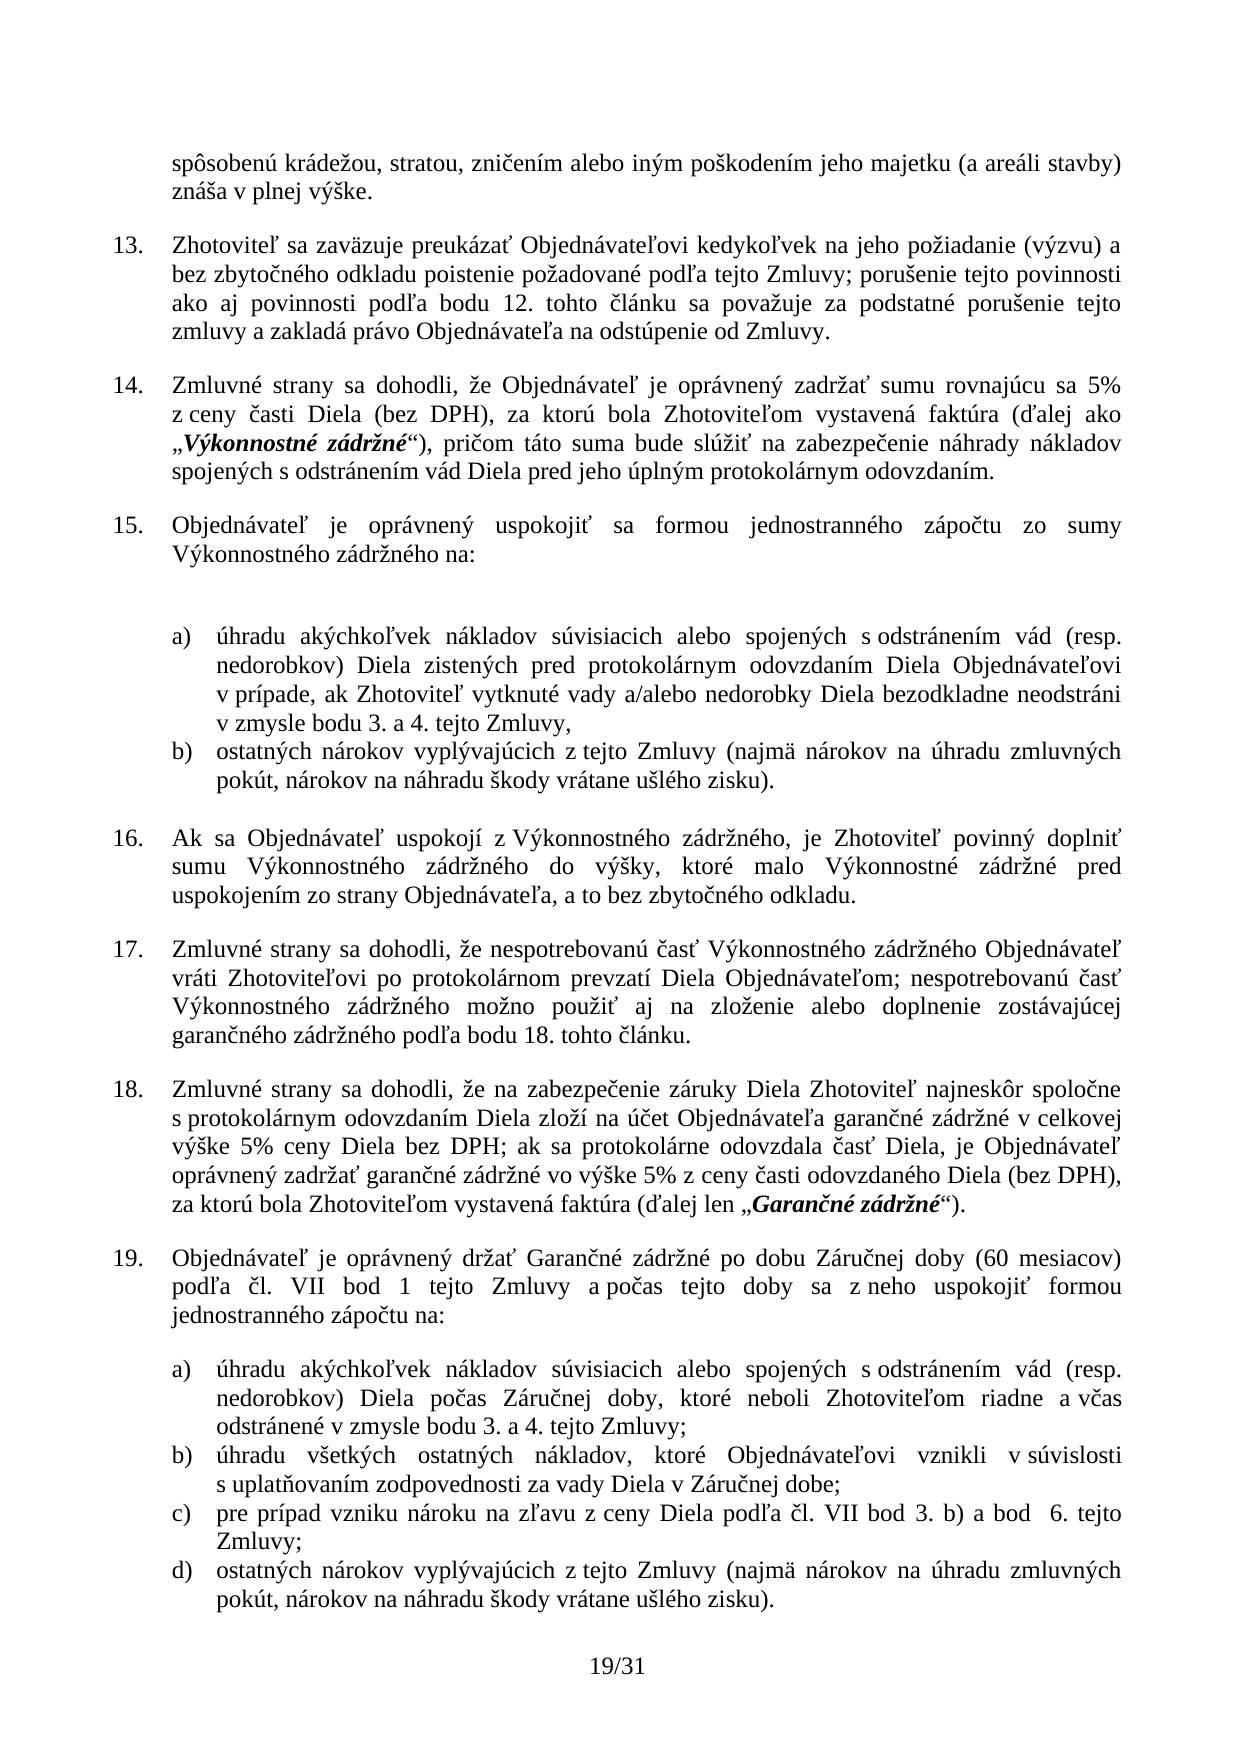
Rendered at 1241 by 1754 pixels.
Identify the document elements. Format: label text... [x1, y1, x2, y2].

list Objednávateľ je oprávnený uspokojiť sa formou jednostranného zápočtu zo sumy Výkonnostného zádržného na: [112, 510, 1122, 568]
list úhradu všetkých ostatných nákladov, ktoré Objednávateľovi vznikli v súvislosti s uplatňovaním zodpovednosti za vady Diela v Záručnej dobe; [172, 1440, 1122, 1498]
list úhradu akýchkoľvek nákladov súvisiacich alebo spojených s odstránením vád (resp. nedorobkov) Diela zistených pred protokolárnym odovzdaním Diela Objednávateľovi v prípade, ak Zhotoviteľ vytknuté vady a/alebo nedorobky Diela bezodkladne neodstráni v zmysle bodu 3. a 4. tejto Zmluvy, [172, 621, 1122, 736]
list pre prípad vzniku nároku na zľavu z ceny Diela podľa čl. VII bod 3. b) a bod 6. tejto Zmluvy; [172, 1498, 1122, 1555]
list Zmluvné strany sa dohodli, že nespotrebovanú časť Výkonnostného zádržného Objednávateľ vráti Zhotoviteľovi po protokolárnom prevzatí Diela Objednávateľom; nespotrebovanú časť Výkonnostného zádržného možno použiť aj na zloženie alebo doplnenie zostávajúcej garančného zádržného podľa bodu 18. tohto článku. [112, 934, 1122, 1049]
list Zmluvné strany sa dohodli, že Objednávateľ je oprávnený zadržať sumu rovnajúcu sa 5% z ceny časti Diela (bez DPH), za ktorú bola Zhotoviteľom vystavená faktúra (ďalej ako „Výkonnostné zádržné“), pričom táto suma bude slúžiť na zabezpečenie náhrady nákladov spojených s odstránením vád Diela pred jeho úplným protokolárnym odovzdaním. [112, 370, 1122, 485]
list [112, 148, 1122, 205]
list Ak sa Objednávateľ uspokojí z Výkonnostného zádržného, je Zhotoviteľ povinný doplniť sumu Výkonnostného zádržného do výšky, ktoré malo Výkonnostné zádržné pred uspokojením zo strany Objednávateľa, a to bez zbytočného odkladu. [112, 823, 1122, 909]
list ostatných nárokov vyplývajúcich z tejto Zmluvy (najmä nárokov na úhradu zmluvných pokút, nárokov na náhradu škody vrátane ušlého zisku). [172, 736, 1122, 794]
list ostatných nárokov vyplývajúcich z tejto Zmluvy (najmä nárokov na úhradu zmluvných pokút, nárokov na náhradu škody vrátane ušlého zisku). [172, 1555, 1122, 1613]
list Objednávateľ je oprávnený držať Garančné zádržné po dobu Záručnej doby (60 mesiacov) podľa čl. VII bod 1 tejto Zmluvy a počas tejto doby sa z neho uspokojiť formou jednostranného zápočtu na: [112, 1243, 1122, 1329]
list Zhotoviteľ sa zaväzuje preukázať Objednávateľovi kedykoľvek na jeho požiadanie (výzvu) a bez zbytočného odkladu poistenie požadované podľa tejto Zmluvy; porušenie tejto povinnosti ako aj povinnosti podľa bodu 12. tohto článku sa považuje za podstatné porušenie tejto zmluvy a zakladá právo Objednávateľa na odstúpenie od Zmluvy. [112, 230, 1122, 345]
list Zmluvné strany sa dohodli, že na zabezpečenie záruky Diela Zhotoviteľ najneskôr spoločne s protokolárnym odovzdaním Diela zloží na účet Objednávateľa garančné zádržné v celkovej výške 5% ceny Diela bez DPH; ak sa protokolárne odovzdala časť Diela, je Objednávateľ oprávnený zadržať garančné zádržné vo výške 5% z ceny časti odovzdaného Diela (bez DPH), za ktorú bola Zhotoviteľom vystavená faktúra (ďalej len „Garančné zádržné“). [112, 1074, 1122, 1218]
list úhradu akýchkoľvek nákladov súvisiacich alebo spojených s odstránením vád (resp. nedorobkov) Diela počas Záručnej doby, ktoré neboli Zhotoviteľom riadne a včas odstránené v zmysle bodu 3. a 4. tejto Zmluvy; [172, 1354, 1122, 1440]
